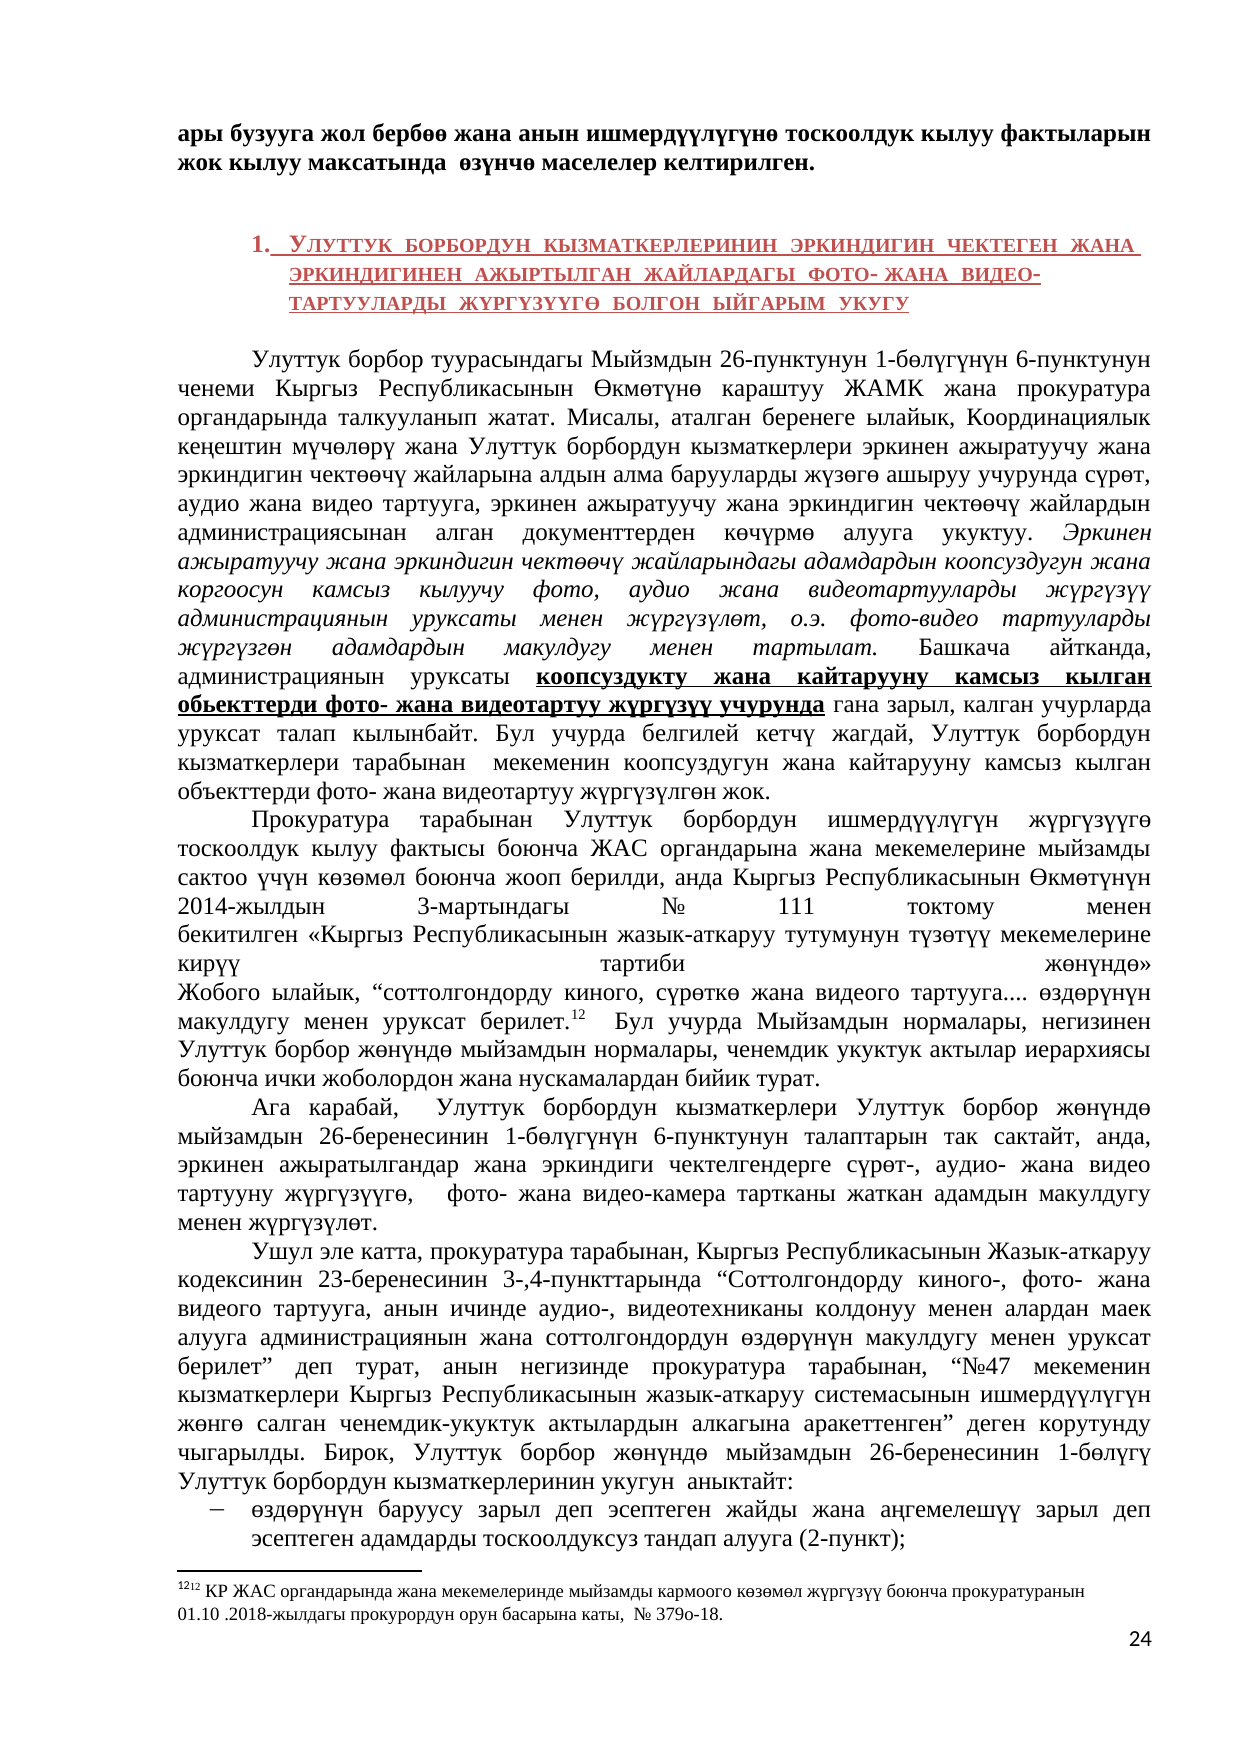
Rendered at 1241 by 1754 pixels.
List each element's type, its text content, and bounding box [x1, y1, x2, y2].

list өздөрүнүн баруусу зарыл деп эсептеген жайды жана аңгемелешүү зарыл деп эсептеген адамдарды тоскоолдуксуз тандап алууга (2-пункт); [207, 1494, 1152, 1552]
list Улуттук борбордун кызматкерлеринин эркиндигин чектеген жана эркиндигинен ажыртылган жайлардагы фото- жана видео-тартууларды жүргүзүүгө болгон ыйгарым укугу [251, 229, 1152, 316]
text Ушул эле катта, прокуратура тарабынан, Кыргыз Республикасынын Жазык-аткаруу кодексинин 23-беренесинин 3-,4-пункттарында “Соттолгондорду киного-, фото- жана видеого тартууга, анын ичинде аудио-, видеотехниканы колдонуу менен алардан маек алууга администрациянын жана соттолгондордун өздөрүнүн макулдугу менен уруксат берилет” деп турат, анын негизинде прокуратура тарабынан, “№47 мекеменин кызматкерлери Кыргыз Республикасынын жазык-аткаруу системасынын ишмердүүлүгүн жөнгө салган ченемдик-укуктук актылардын алкагына аракеттенген” деген корутунду чыгарылды. Бирок, Улуттук борбор жөнүндө мыйзамдын 26-беренесинин 1-бөлүгү Улуттук борбордун кызматкерлеринин укугун аныктайт: [177, 1236, 1152, 1494]
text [177, 118, 1152, 176]
text Ага карабай, Улуттук борбордун кызматкерлери Улуттук борбор жөнүндө мыйзамдын 26-беренесинин 1-бөлүгүнүн 6-пунктунун талаптарын так сактайт, анда, эркинен ажыратылгандар жана эркиндиги чектелгендерге сүрөт-, аудио- жана видео тартууну жүргүзүүгө, фото- жана видео-камера тартканы жаткан адамдын макулдугу менен жүргүзүлөт. [177, 1092, 1152, 1236]
text Прокуратура тарабынан Улуттук борбордун ишмердүүлүгүн жүргүзүүгө тоскоолдук кылуу фактысы боюнча ЖАС органдарына жана мекемелерине мыйзамды сактоо үчүн көзөмөл боюнча жооп берилди, анда Кыргыз Республикасынын Өкмөтүнүн 2014-жылдын 3-мартындагы № 111 токтому менен бекитилген «Кыргыз Республикасынын жазык-аткаруу тутумунун түзөтүү мекемелерине кирүү тартиби жөнүндө» Жобого ылайык, “соттолгондорду киного, сүрөткө жана видеого тартууга.... өздөрүнүн макулдугу менен уруксат берилет. Бул учурда Мыйзамдын нормалары, негизинен Улуттук борбор жөнүндө мыйзамдын нормалары, ченемдик укуктук актылар иерархиясы боюнча ички жоболордон жана нускамалардан бийик турат. [177, 804, 1152, 1092]
text Улуттук борбор туурасындагы Мыйзмдын 26-пунктунун 1-бөлүгүнүн 6-пунктунун ченеми Кыргыз Республикасынын Өкмөтүнө караштуу ЖАМК жана прокуратура органдарында талкууланып жатат. Мисалы, аталган беренеге ылайык, Координациялык кеңештин мүчөлөрү жана Улуттук борбордун кызматкерлери эркинен ажыратуучу жана эркиндигин чектөөчү жайларына алдын алма барууларды жүзөгө ашыруу учурунда сүрөт, аудио жана видео тартууга, эркинен ажыратуучу жана эркиндигин чектөөчү жайлардын администрациясынан алган документтерден көчүрмө алууга укуктуу. Эркинен ажыратуучу жана эркиндигин чектөөчү жайларындагы адамдардын коопсуздугун жана коргоосун камсыз кылуучу фото, аудио жана видеотартууларды жүргүзүү администрациянын уруксаты менен жүргүзүлөт, о.э. фото-видео тартууларды жүргүзгөн адамдардын макулдугу менен тартылат. Башкача айтканда, администрациянын уруксаты коопсуздукту жана кайтарууну камсыз кылган обьекттерди фото- жана видеотартуу жүргүзүү учурунда гана зарыл, калган учурларда уруксат талап кылынбайт. Бул учурда белгилей кетчү жагдай, Улуттук борбордун кызматкерлери тарабынан мекеменин коопсуздугун жана кайтарууну камсыз кылган объекттерди фото- жана видеотартуу жүргүзүлгөн жок. [177, 344, 1152, 804]
